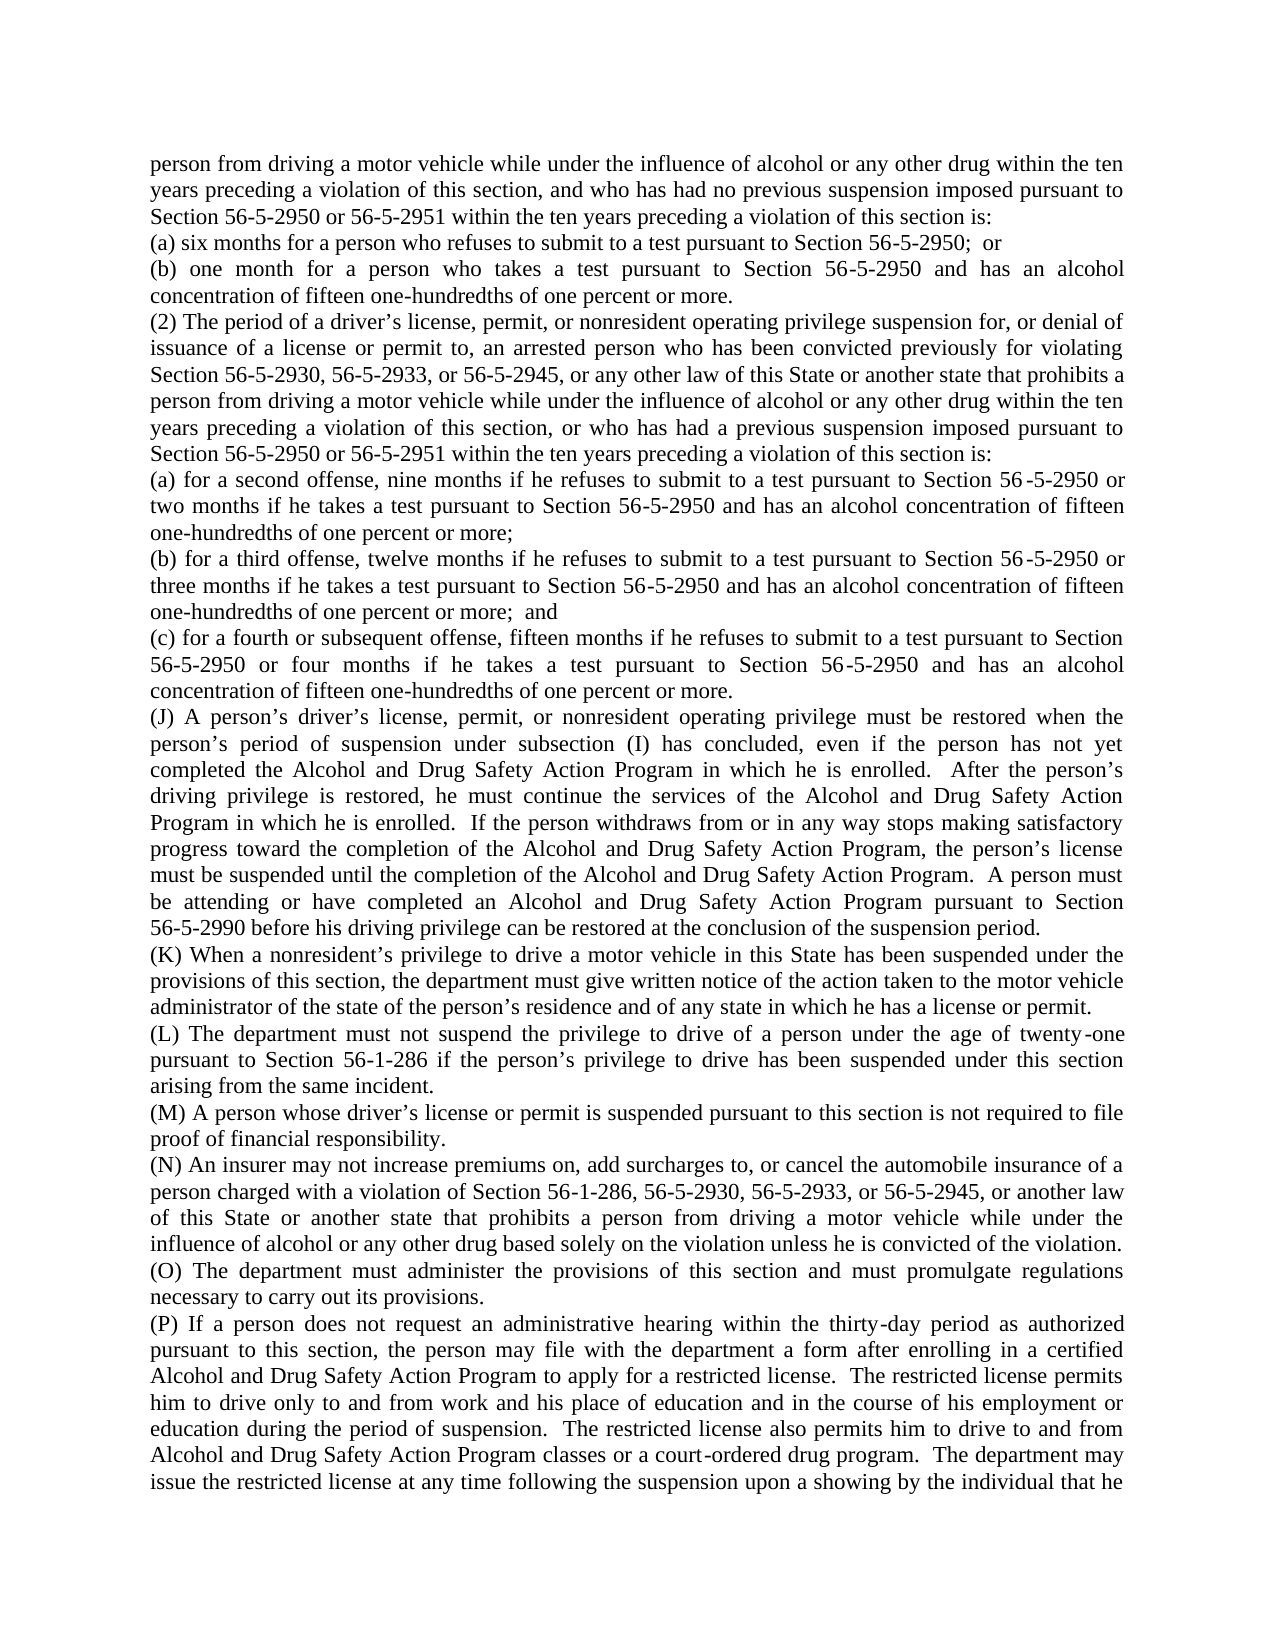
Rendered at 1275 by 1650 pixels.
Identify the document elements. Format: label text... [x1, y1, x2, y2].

text (c) for a fourth or subsequent offense, fifteen months if he refuses to submit to a test pursuant to Section 56-5-2950 or four months if he takes a test pursuant to Section 56-5-2950 and has an alcohol concentration of fifteen one-hundredths of one percent or more. [150, 624, 1125, 703]
text (L) The department must not suspend the privilege to drive of a person under the age of twenty-one pursuant to Section 56-1-286 if the person’s privilege to drive has been suspended under this section arising from the same incident. [150, 1020, 1125, 1099]
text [150, 150, 1125, 229]
text (N) An insurer may not increase premiums on, add surcharges to, or cancel the automobile insurance of a person charged with a violation of Section 56-1-286, 56-5-2930, 56-5-2933, or 56-5-2945, or another law of this State or another state that prohibits a person from driving a motor vehicle while under the influence of alcohol or any other drug based solely on the violation unless he is convicted of the violation. [150, 1151, 1125, 1257]
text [150, 1309, 1125, 1494]
text (a) for a second offense, nine months if he refuses to submit to a test pursuant to Section 56-5-2950 or two months if he takes a test pursuant to Section 56-5-2950 and has an alcohol concentration of fifteen one-hundredths of one percent or more; [150, 466, 1125, 545]
text (2) The period of a driver’s license, permit, or nonresident operating privilege suspension for, or denial of issuance of a license or permit to, an arrested person who has been convicted previously for violating Section 56-5-2930, 56-5-2933, or 56-5-2945, or any other law of this State or another state that prohibits a person from driving a motor vehicle while under the influence of alcohol or any other drug within the ten years preceding a violation of this section, or who has had a previous suspension imposed pursuant to Section 56-5-2950 or 56-5-2951 within the ten years preceding a violation of this section is: [150, 308, 1125, 466]
text (K) When a nonresident’s privilege to drive a motor vehicle in this State has been suspended under the provisions of this section, the department must give written notice of the action taken to the motor vehicle administrator of the state of the person’s residence and of any state in which he has a license or permit. [150, 941, 1125, 1020]
text (a) six months for a person who refuses to submit to a test pursuant to Section 56-5-2950; or [150, 229, 1125, 255]
text (J) A person’s driver’s license, permit, or nonresident operating privilege must be restored when the person’s period of suspension under subsection (I) has concluded, even if the person has not yet completed the Alcohol and Drug Safety Action Program in which he is enrolled. After the person’s driving privilege is restored, he must continue the services of the Alcohol and Drug Safety Action Program in which he is enrolled. If the person withdraws from or in any way stops making satisfactory progress toward the completion of the Alcohol and Drug Safety Action Program, the person’s license must be suspended until the completion of the Alcohol and Drug Safety Action Program. A person must be attending or have completed an Alcohol and Drug Safety Action Program pursuant to Section 56-5-2990 before his driving privilege can be restored at the conclusion of the suspension period. [150, 703, 1125, 941]
text (O) The department must administer the provisions of this section and must promulgate regulations necessary to carry out its provisions. [150, 1257, 1125, 1309]
text (b) for a third offense, twelve months if he refuses to submit to a test pursuant to Section 56-5-2950 or three months if he takes a test pursuant to Section 56-5-2950 and has an alcohol concentration of fifteen one-hundredths of one percent or more; and [150, 545, 1125, 624]
text (M) A person whose driver’s license or permit is suspended pursuant to this section is not required to file proof of financial responsibility. [150, 1099, 1125, 1151]
text (b) one month for a person who takes a test pursuant to Section 56-5-2950 and has an alcohol concentration of fifteen one-hundredths of one percent or more. [150, 255, 1125, 308]
